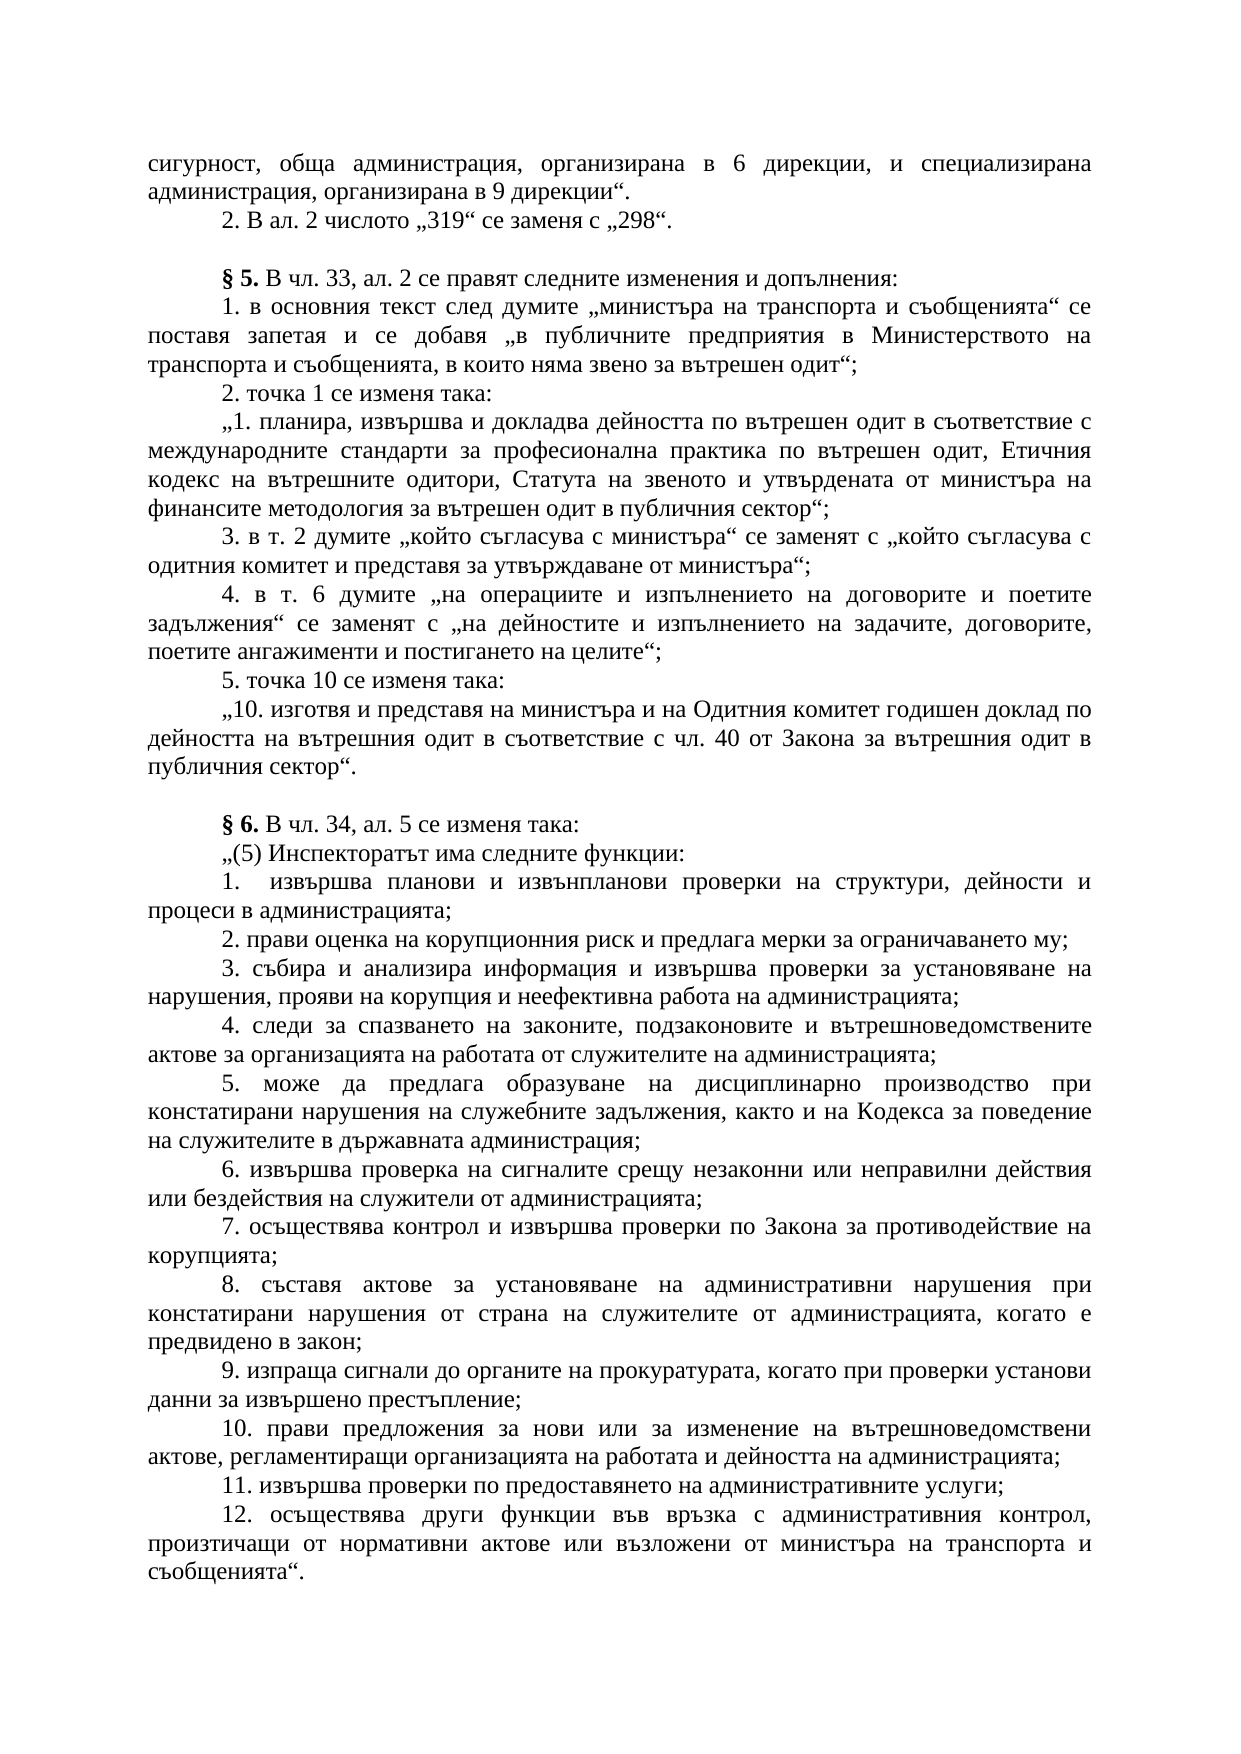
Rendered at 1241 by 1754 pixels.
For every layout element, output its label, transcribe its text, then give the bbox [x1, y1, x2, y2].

text § 5. В чл. 33, ал. 2 се правят следните изменения и допълнения: [148, 263, 1093, 291]
text „10. изготвя и представя на министъра и на Одитния комитет годишен доклад по дейността на вътрешния одит в съответствие с чл. 40 от Закона за вътрешния одит в публичния сектор“. [148, 694, 1093, 780]
text 10. прави предложения за нови или за изменение на вътрешноведомствени актове, регламентиращи организацията на работата и дейността на администрацията; [148, 1413, 1093, 1470]
text 2. точка 1 се изменя така: [148, 378, 1093, 406]
text § 6. В чл. 34, ал. 5 се изменя така: [148, 809, 1093, 838]
text 1. в основния текст след думите „министъра на транспорта и съобщенията“ се поставя запетая и се добавя „в публичните предприятия в Министерството на транспорта и съобщенията, в които няма звено за вътрешен одит“; [148, 291, 1093, 378]
text „(5) Инспекторатът има следните функции: [148, 838, 1093, 866]
text 4. в т. 6 думите „на операциите и изпълнението на договорите и поетите задължения“ се заменят с „на дейностите и изпълнението на задачите, договорите, поетите ангажименти и постигането на целите“; [148, 579, 1093, 665]
text „1. планира, извършва и докладва дейността по вътрешен одит в съответствие с международните стандарти за професионална практика по вътрешен одит, Етичния кодекс на вътрешните одитори, Статута на звеното и утвърдената от министъра на финансите методология за вътрешен одит в публичния сектор“; [148, 406, 1093, 521]
text 6. извършва проверка на сигналите срещу незаконни или неправилни действия или бездействия на служители от администрацията; [148, 1154, 1093, 1211]
text 12. осъществява други функции във връзка с административния контрол, произтичащи от нормативни актове или възложени от министъра на транспорта и съобщенията“. [148, 1499, 1093, 1585]
text 11. извършва проверки по предоставянето на административните услуги; [148, 1470, 1093, 1499]
text 2. В ал. 2 числото „319“ се заменя с „298“. [148, 205, 1093, 234]
text 5. може да предлага образуване на дисциплинарно производство при констатирани нарушения на служебните задължения, както и на Кодекса за поведение на служителите в държавната администрация; [148, 1068, 1093, 1154]
text 7. осъществява контрол и извършва проверки по Закона за противодействие на корупцията; [148, 1211, 1093, 1269]
text 5. точка 10 се изменя така: [148, 665, 1093, 694]
text 8. съставя актове за установяване на административни нарушения при констатирани нарушения от страна на служителите от администрацията, когато е предвидено в закон; [148, 1269, 1093, 1355]
text 4. следи за спазването на законите, подзаконовите и вътрешноведомствените актове за организацията на работата от служителите на администрацията; [148, 1010, 1093, 1068]
text 2. прави оценка на корупционния риск и предлага мерки за ограничаването му; [148, 924, 1093, 953]
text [148, 148, 1093, 205]
text 3. в т. 2 думите „който съгласува с министъра“ се заменят с „който съгласува с одитния комитет и представя за утвърждаване от министъра“; [148, 521, 1093, 579]
text 1. извършва планови и извънпланови проверки на структури, дейности и процеси в администрацията; [148, 866, 1093, 924]
text 9. изпраща сигнали до органите на прокуратурата, когато при проверки установи данни за извършено престъпление; [148, 1355, 1093, 1413]
text 3. събира и анализира информация и извършва проверки за установяване на нарушения, прояви на корупция и неефективна работа на администрацията; [148, 953, 1093, 1010]
